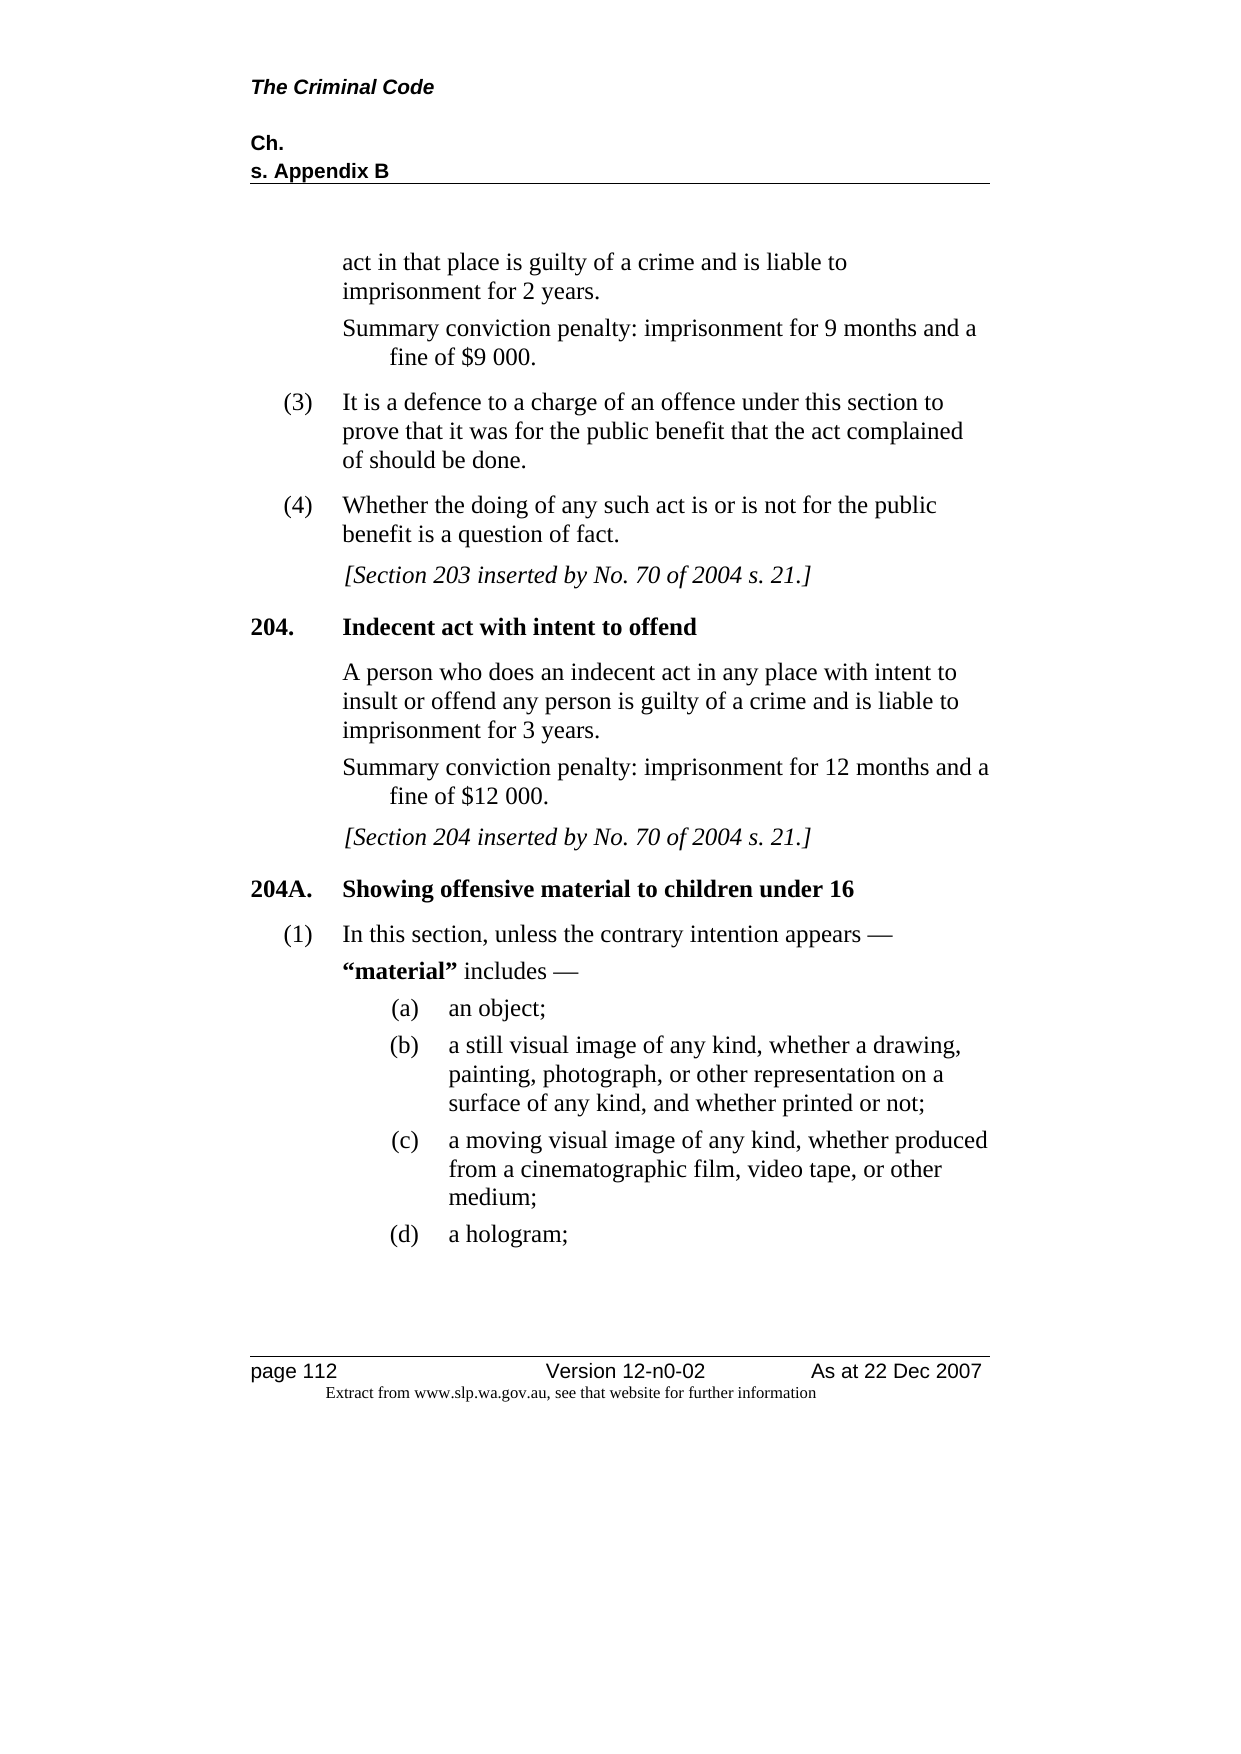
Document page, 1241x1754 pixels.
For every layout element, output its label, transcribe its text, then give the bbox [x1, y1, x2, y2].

text Summary conviction penalty: imprisonment for 12 months and a fine of $12 000. [250, 752, 990, 809]
text (b) a still visual image of any kind, whether a drawing, painting, photograph, or other representation on a surface of any kind, and whether printed or not; [250, 1030, 990, 1117]
text (4) Whether the doing of any such act is or is not for the public benefit is a question of fact. [250, 490, 990, 548]
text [250, 247, 990, 305]
subtitle 204. Indecent act with intent to offend [250, 612, 990, 641]
text Summary conviction penalty: imprisonment for 9 months and a fine of $9 000. [250, 313, 990, 371]
text A person who does an indecent act in any place with intent to insult or offend any person is guilty of a crime and is liable to imprisonment for 3 years. [250, 657, 990, 744]
text (d) a hologram; [250, 1219, 990, 1248]
text “material” includes — [250, 956, 990, 985]
text (a) an object; [250, 993, 990, 1022]
subtitle 204A. Showing offensive material to children under 16 [250, 874, 990, 902]
text (3) It is a defence to a charge of an offence under this section to prove that it was for the public benefit that the act complained of should be done. [250, 387, 990, 474]
text (1) In this section, unless the contrary intention appears — [250, 919, 990, 948]
text [Section 204 inserted by No. 70 of 2004 s. 21.] [250, 822, 990, 851]
text [Section 203 inserted by No. 70 of 2004 s. 21.] [250, 560, 990, 589]
text (c) a moving visual image of any kind, whether produced from a cinematographic film, video tape, or other medium; [250, 1125, 990, 1211]
